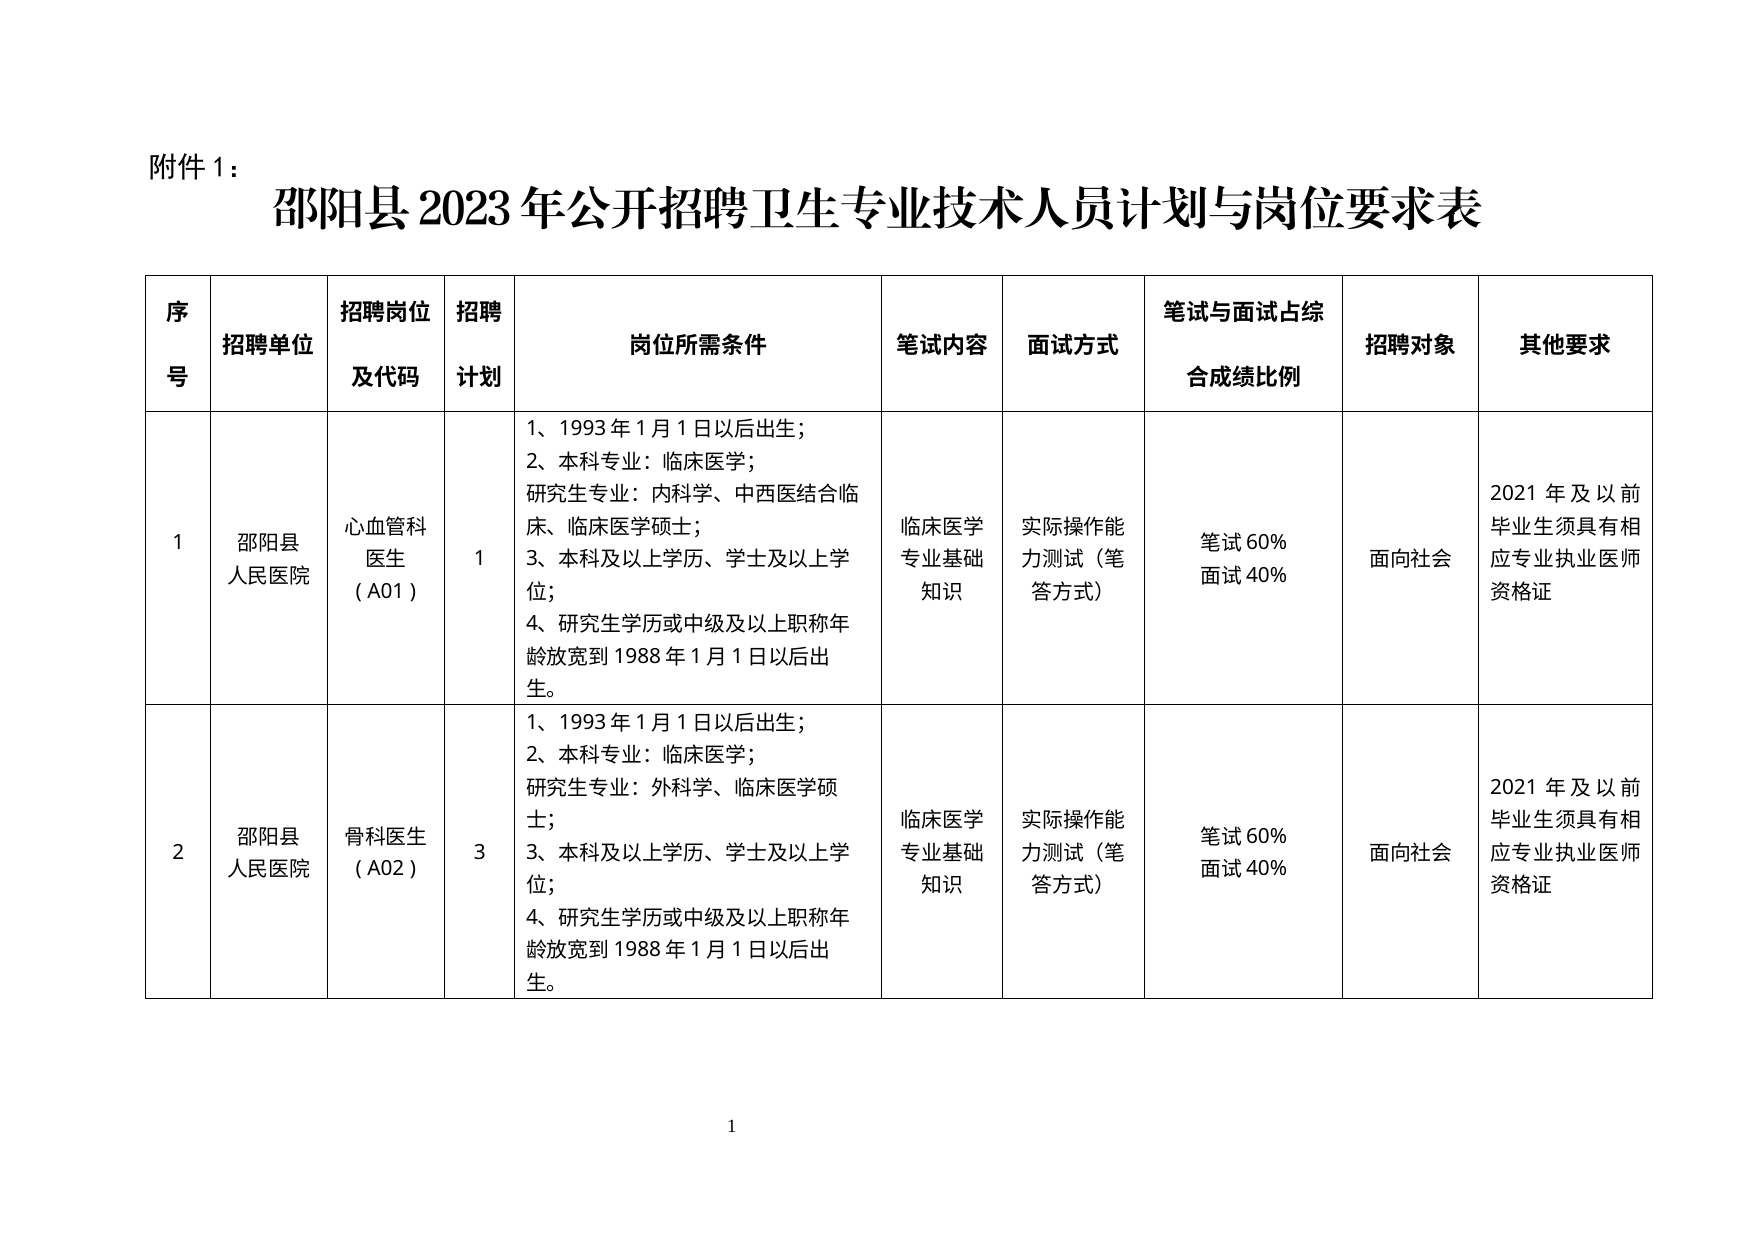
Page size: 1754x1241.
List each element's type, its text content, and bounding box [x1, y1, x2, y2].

text 附件1： [148, 149, 1606, 180]
table_cell 1 [445, 412, 514, 704]
table_cell 3 [445, 705, 514, 998]
table_cell 2 [146, 705, 210, 998]
table_cell 邵阳县 人民医院 [211, 705, 327, 998]
table_header 笔试内容 [882, 276, 1002, 411]
table_header 招聘计划 [445, 276, 514, 411]
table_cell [515, 705, 881, 998]
table_header 笔试与面试占综合成绩比例 [1145, 276, 1342, 411]
table_cell 2021年及以前毕业生须具有相应专业执业医师资格证 [1479, 705, 1652, 998]
table_cell 邵阳县 人民医院 [211, 412, 327, 704]
table_cell 2021年及以前毕业生须具有相应专业执业医师资格证 [1479, 412, 1652, 704]
table_header 招聘对象 [1343, 276, 1478, 411]
table_cell 面向社会 [1343, 412, 1478, 704]
table_cell 实际操作能力测试（笔答方式） [1003, 705, 1144, 998]
table_cell 1 [146, 412, 210, 704]
table_header 岗位所需条件 [515, 276, 881, 411]
table_cell 骨科医生 ( A02 ) [328, 705, 444, 998]
table_header 招聘岗位及代码 [328, 276, 444, 411]
table_cell 笔试60% 面试40% [1145, 412, 1342, 704]
table_header 面试方式 [1003, 276, 1144, 411]
table_cell 1、1993年1月1日以后出生； 2、本科专业：临床医学； 研究生专业：内科学、中西医结合临床、临床医学硕士； 3、本科及以上学历、学士及以上学位； 4、研究生学历或中级及以上职称年龄放宽到1988年1月1日以后出生。 [515, 412, 881, 704]
table_header 招聘单位 [211, 276, 327, 411]
text 邵阳县2023年公开招聘卫生专业技术人员计划与岗位要求表 [148, 180, 1606, 243]
table_cell 临床医学 专业基础 知识 [882, 705, 1002, 998]
table_header 其他要求 [1479, 276, 1652, 411]
table_cell 实际操作能力测试（笔答方式） [1003, 412, 1144, 704]
table_cell 笔试60% 面试40% [1145, 705, 1342, 998]
table_cell 心血管科医生 ( A01 ) [328, 412, 444, 704]
table_header 序号 [146, 276, 210, 411]
table_cell 面向社会 [1343, 705, 1478, 998]
table_cell 临床医学 专业基础 知识 [882, 412, 1002, 704]
